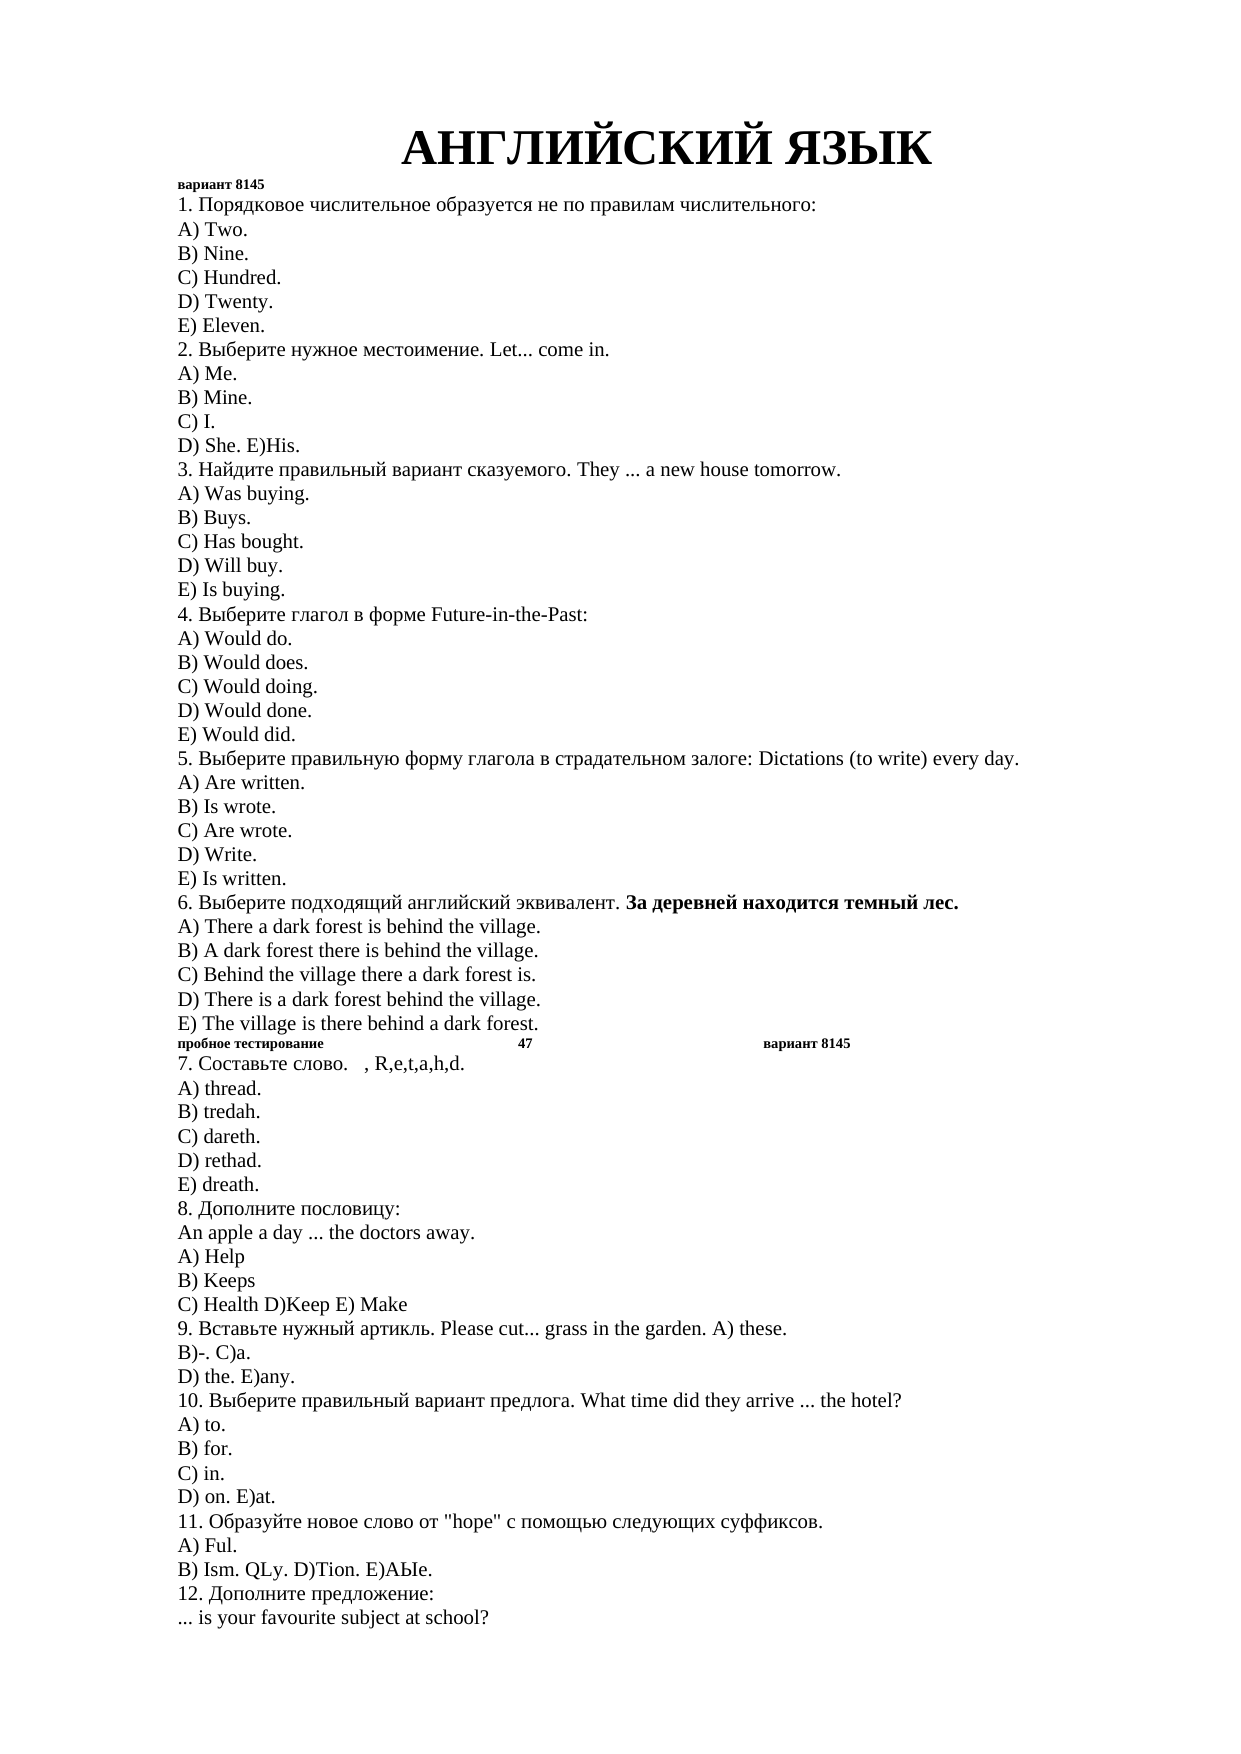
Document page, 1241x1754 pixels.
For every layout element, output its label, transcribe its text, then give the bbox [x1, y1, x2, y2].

text C) I. [177, 409, 1152, 433]
text 7. Составьте слово. , R,e,t,a,h,d. [177, 1051, 1152, 1075]
text B) A dark forest there is behind the village. [177, 938, 1152, 962]
text A) Would do. [177, 626, 1152, 649]
text B) Is wrote. [177, 794, 1152, 818]
text C) dareth. [177, 1123, 1152, 1148]
text 12. Дополните предложение: [177, 1581, 1152, 1605]
text D) Write. [177, 842, 1152, 866]
text E) Eleven. [177, 313, 1152, 337]
text 8. Дополните пословицу: [177, 1196, 1152, 1220]
text 1. Порядковое числительное образуется не по правилам числительного: [177, 192, 1152, 216]
text 5. Выберите правильную форму глагола в страдательном залоге: Dictations (to write) every day. [177, 746, 1152, 770]
text A) thread. [177, 1075, 1152, 1099]
text 10. Выберите правильный вариант предлога. What time did they arrive ... the hotel? [177, 1388, 1152, 1412]
text C) Hundred. [177, 264, 1152, 289]
text B) Nine. [177, 241, 1152, 264]
text 4. Выберите глагол в форме Future-in-the-Past: [177, 601, 1152, 626]
text D) Would done. [177, 698, 1152, 722]
text пробное тестирование 47 вариант 8145 [177, 1034, 1152, 1051]
text E) Is written. [177, 866, 1152, 890]
text B) Buys. [177, 505, 1152, 529]
text E) dreath. [177, 1172, 1152, 1196]
text 9. Вставьте нужный артикль. Please cut... grass in the garden. A) these. [177, 1316, 1152, 1340]
text C) Are wrote. [177, 818, 1152, 842]
text An apple a day ... the doctors away. [177, 1220, 1152, 1244]
text 11. Образуйте новое слово от "hope" с помощью следующих суффиксов. [177, 1508, 1152, 1533]
text C) Behind the village there a dark forest is. [177, 962, 1152, 986]
text B) for. [177, 1436, 1152, 1460]
text D) rethad. [177, 1148, 1152, 1172]
text E) The village is there behind a dark forest. [177, 1011, 1152, 1034]
text D) the. E)any. [177, 1364, 1152, 1388]
text вариант 8145 [177, 176, 1152, 192]
text C) in. [177, 1460, 1152, 1484]
text A) to. [177, 1412, 1152, 1436]
text D) Twenty. [177, 289, 1152, 313]
text B) Ism. QLy. D)Tion. Е)АЫе. [177, 1557, 1152, 1581]
text A) Are written. [177, 770, 1152, 794]
text АНГЛИЙСКИЙ ЯЗЫК [177, 118, 1152, 176]
text B)-. C)a. [177, 1340, 1152, 1364]
text D) Will buy. [177, 553, 1152, 577]
text E) Would did. [177, 722, 1152, 746]
text B) tredah. [177, 1099, 1152, 1123]
text 2. Выберите нужное местоимение. Let... come in. [177, 337, 1152, 361]
text A) Ful. [177, 1533, 1152, 1557]
text A) Me. [177, 361, 1152, 385]
text C) Would doing. [177, 674, 1152, 698]
text 3. Найдите правильный вариант сказуемого. They ... a new house tomorrow. [177, 457, 1152, 481]
text A) Help [177, 1244, 1152, 1268]
text E) Is buying. [177, 577, 1152, 601]
text ... is your favourite subject at school? [177, 1605, 1152, 1629]
text B) Mine. [177, 385, 1152, 409]
text B) Would does. [177, 649, 1152, 674]
text B) Keeps [177, 1268, 1152, 1292]
text D) She. E)His. [177, 433, 1152, 457]
text A) There a dark forest is behind the village. [177, 914, 1152, 938]
text 6. Выберите подходящий английский эквивалент. За деревней находится темный лес. [177, 890, 1152, 914]
text D) on. E)at. [177, 1484, 1152, 1508]
text A) Was buying. [177, 481, 1152, 505]
text A) Two. [177, 216, 1152, 241]
text C) Has bought. [177, 529, 1152, 553]
text D) There is a dark forest behind the village. [177, 986, 1152, 1011]
text C) Health D)Keep E) Make [177, 1292, 1152, 1316]
